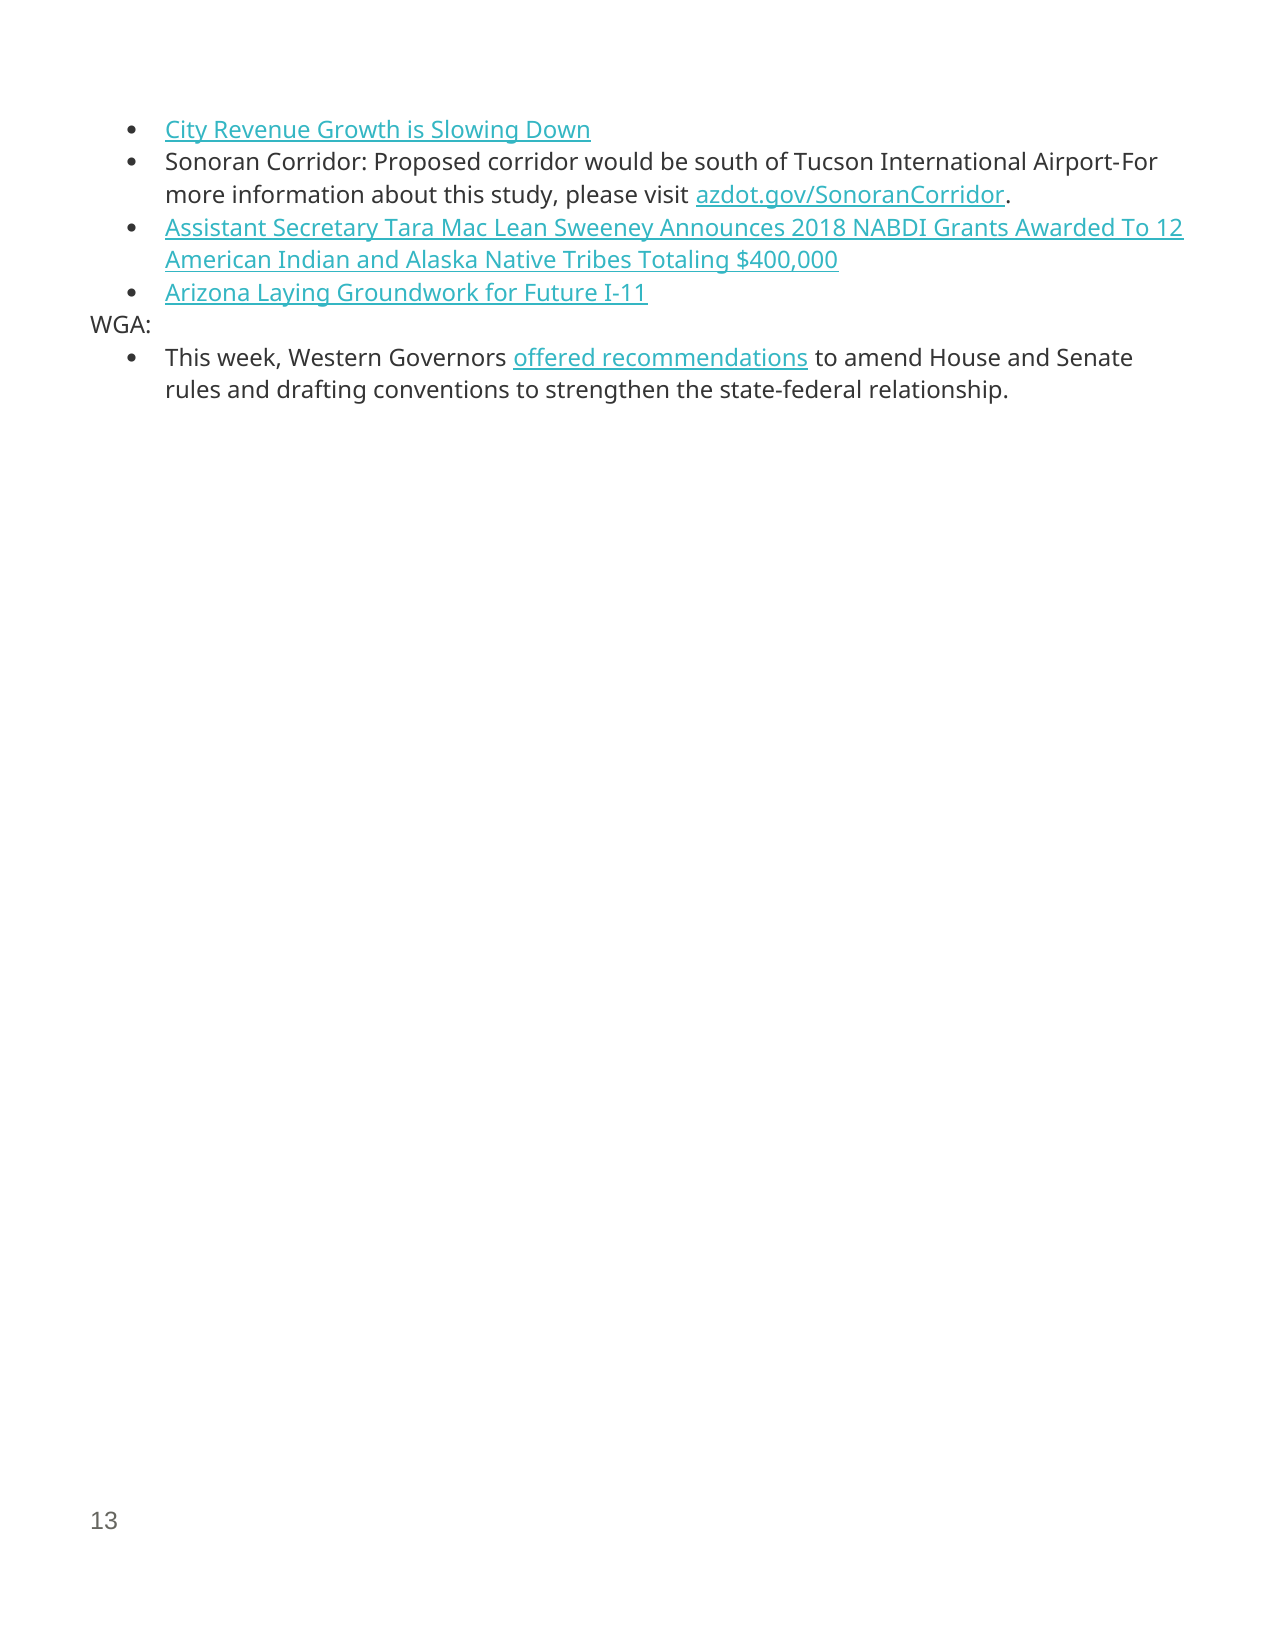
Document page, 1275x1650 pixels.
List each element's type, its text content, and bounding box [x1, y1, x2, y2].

list This week, Western Governors offered recommendations to amend House and Senate rules and drafting conventions to strengthen the state-federal relationship. [127, 341, 1185, 406]
list Sonoran Corridor: Proposed corridor would be south of Tucson International Airport-For more information about this study, please visit azdot.gov/SonoranCorridor. [127, 145, 1185, 210]
text WGA: [90, 308, 1185, 341]
list Assistant Secretary Tara Mac Lean Sweeney Announces 2018 NABDI Grants Awarded To 12 American Indian and Alaska Native Tribes Totaling $400,000 [127, 210, 1185, 276]
list Arizona Laying Groundwork for Future I-11 [127, 276, 1185, 308]
list City Revenue Growth is Slowing Down [127, 112, 1185, 145]
